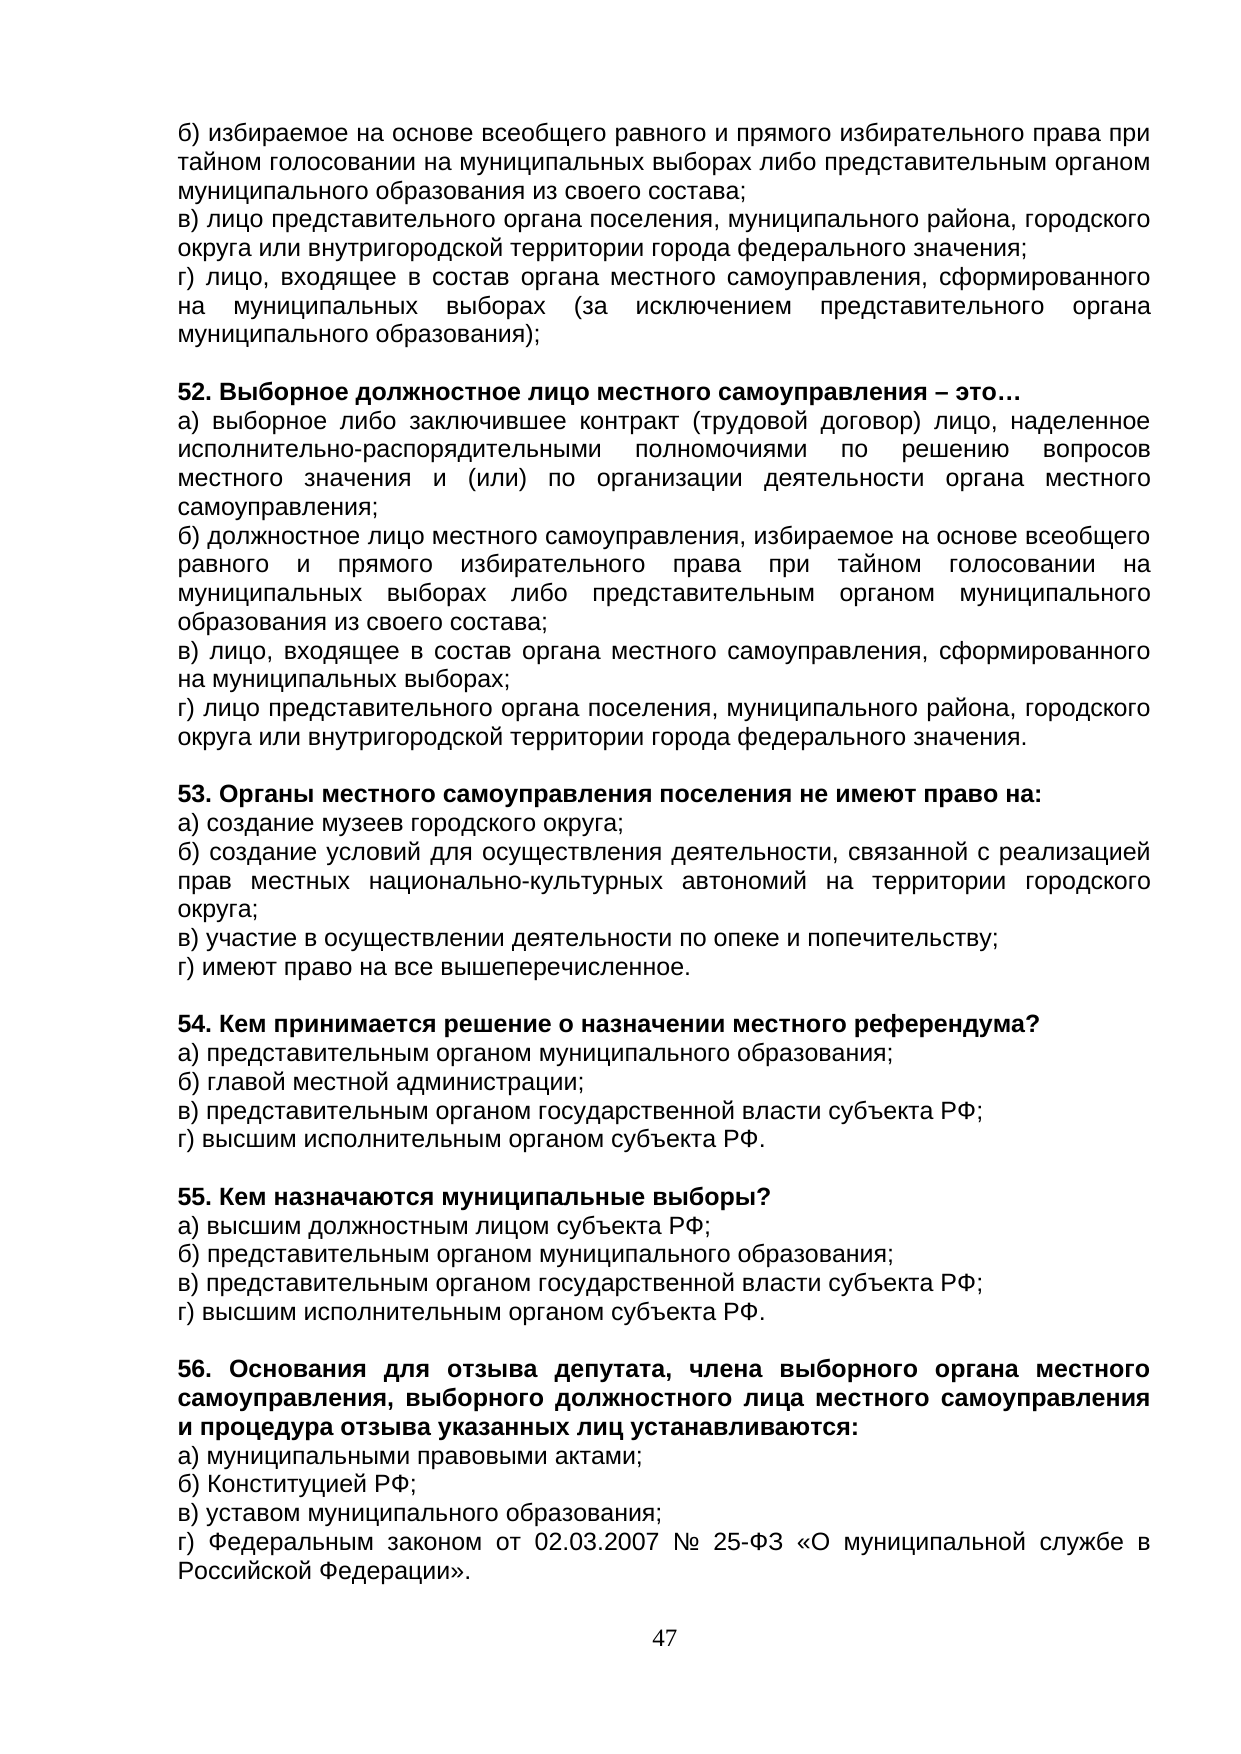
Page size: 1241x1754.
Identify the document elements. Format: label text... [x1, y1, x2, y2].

text а) муниципальными правовыми актами; [177, 1441, 1152, 1469]
text 55. Кем назначаются муниципальные выборы? [177, 1182, 1152, 1211]
text г) Федеральным законом от 02.03.2007 № 25-ФЗ «О муниципальной службе в Российской Федерации». [177, 1527, 1152, 1584]
text б) главой местной администрации; [177, 1067, 1152, 1096]
text г) лицо, входящее в состав органа местного самоуправления, сформированного на муниципальных выборах (за исключением представительного органа муниципального образования); [177, 262, 1152, 348]
text в) лицо представительного органа поселения, муниципального района, городского округа или внутригородской территории города федерального значения; [177, 204, 1152, 262]
text в) лицо, входящее в состав органа местного самоуправления, сформированного на муниципальных выборах; [177, 636, 1152, 693]
text а) высшим должностным лицом субъекта РФ; [177, 1211, 1152, 1239]
text г) имеют право на все вышеперечисленное. [177, 952, 1152, 981]
text в) уставом муниципального образования; [177, 1498, 1152, 1527]
text б) Конституцией РФ; [177, 1469, 1152, 1498]
text б) представительным органом муниципального образования; [177, 1239, 1152, 1268]
text 52. Выборное должностное лицо местного самоуправления – это… [177, 377, 1152, 406]
text в) участие в осуществлении деятельности по опеке и попечительству; [177, 923, 1152, 952]
text в) представительным органом государственной власти субъекта РФ; [177, 1268, 1152, 1297]
text б) избираемое на основе всеобщего равного и прямого избирательного права при тайном голосовании на муниципальных выборах либо представительным органом муниципального образования из своего состава; [177, 118, 1152, 204]
text а) представительным органом муниципального образования; [177, 1038, 1152, 1067]
text а) создание музеев городского округа; [177, 808, 1152, 837]
text г) лицо представительного органа поселения, муниципального района, городского округа или внутригородской территории города федерального значения. [177, 693, 1152, 751]
text 54. Кем принимается решение о назначении местного референдума? [177, 1009, 1152, 1038]
text г) высшим исполнительным органом субъекта РФ. [177, 1124, 1152, 1153]
text б) создание условий для осуществления деятельности, связанной с реализацией прав местных национально-культурных автономий на территории городского округа; [177, 837, 1152, 923]
text б) должностное лицо местного самоуправления, избираемое на основе всеобщего равного и прямого избирательного права при тайном голосовании на муниципальных выборах либо представительным органом муниципального образования из своего состава; [177, 521, 1152, 636]
text 53. Органы местного самоуправления поселения не имеют право на: [177, 779, 1152, 808]
text в) представительным органом государственной власти субъекта РФ; [177, 1096, 1152, 1124]
text 56. Основания для отзыва депутата, члена выборного органа местного самоуправления, выборного должностного лица местного самоуправления и процедура отзыва указанных лиц устанавливаются: [177, 1354, 1152, 1441]
text г) высшим исполнительным органом субъекта РФ. [177, 1297, 1152, 1326]
